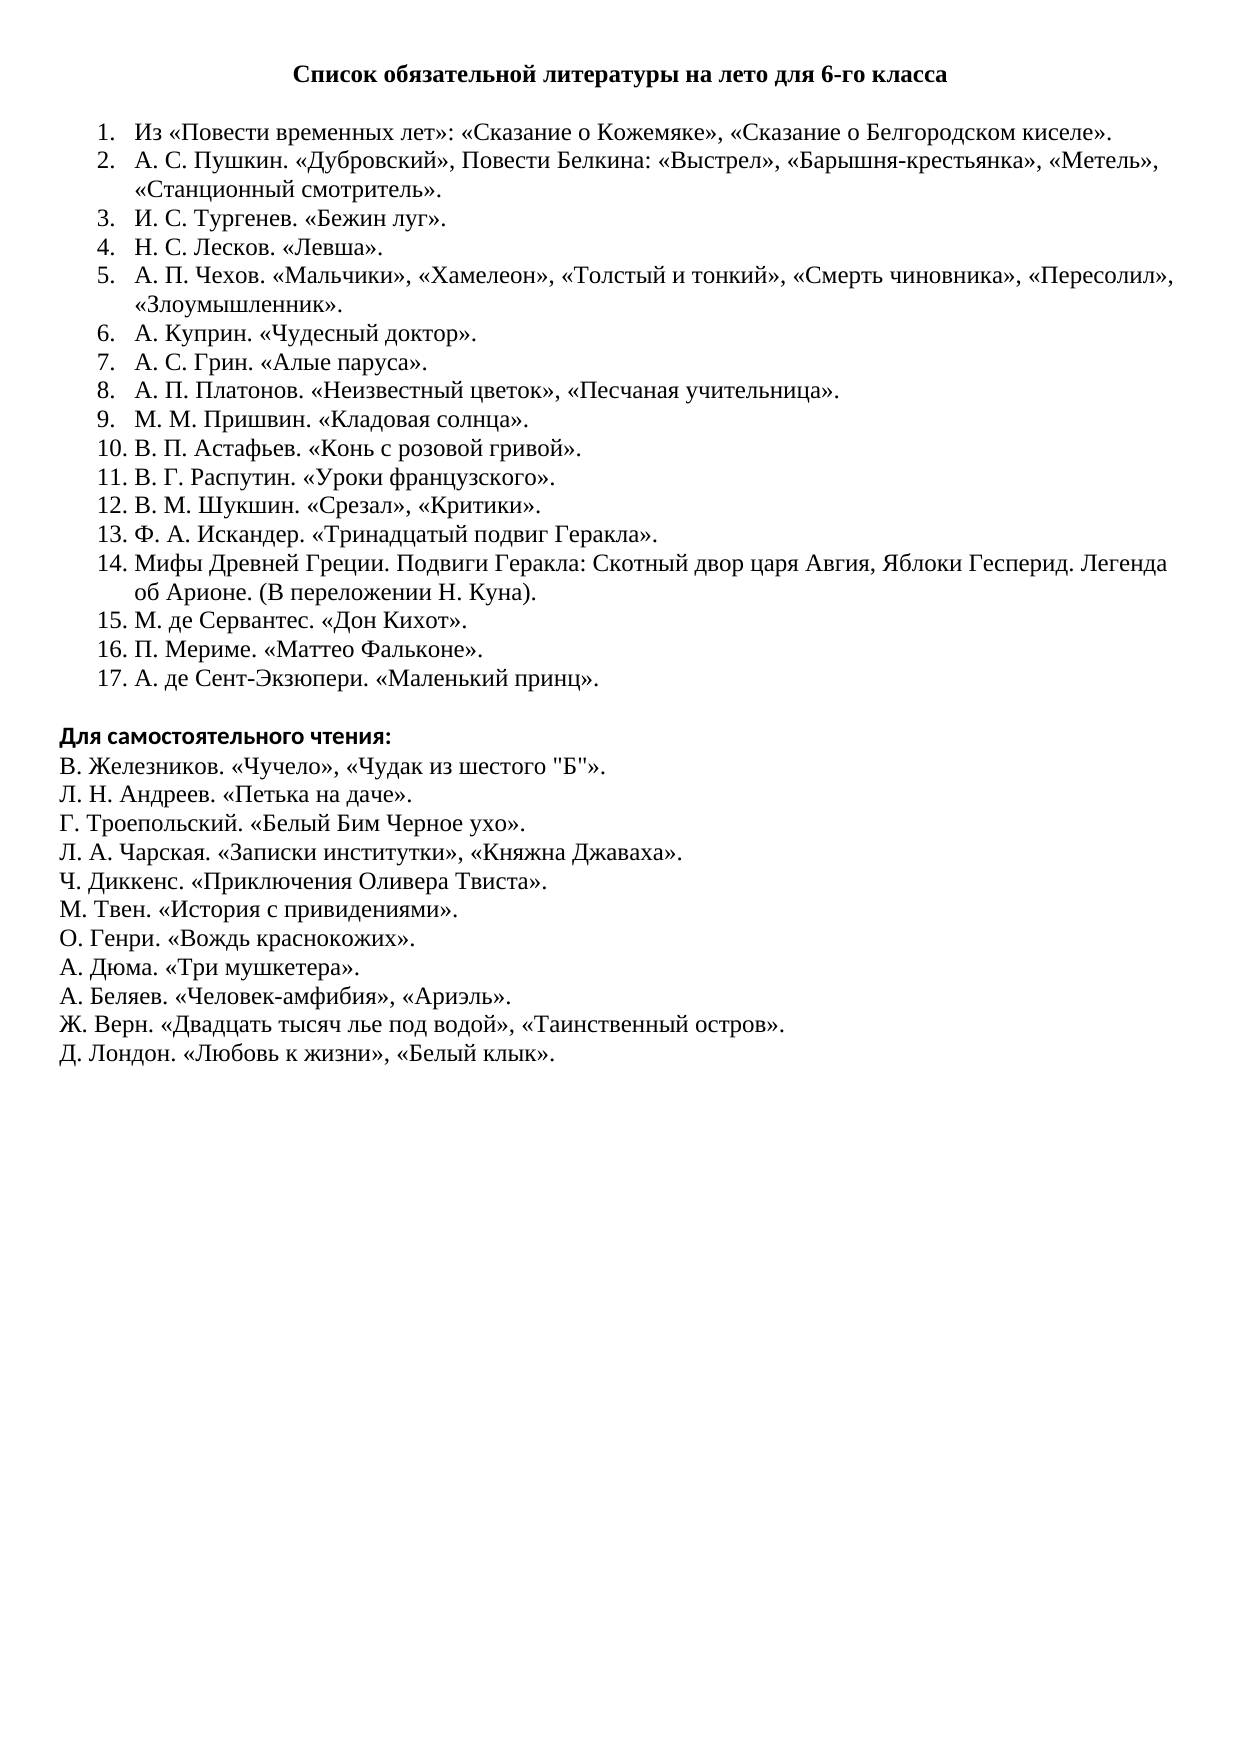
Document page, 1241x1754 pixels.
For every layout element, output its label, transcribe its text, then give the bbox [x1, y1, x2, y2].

list А. Куприн. «Чудесный доктор». [97, 318, 1181, 347]
text Ж. Верн. «Двадцать тысяч лье под водой», «Таинственный остров». [59, 1009, 1181, 1038]
text Л. Н. Андреев. «Петька на даче». [59, 779, 1181, 808]
text Ч. Диккенс. «Приключения Оливера Твиста». [59, 866, 1181, 894]
text А. Беляев. «Человек-амфибия», «Ариэль». [59, 981, 1181, 1009]
text Для самостоятельного чтения: [59, 720, 1181, 751]
list Н. С. Лесков. «Левша». [97, 232, 1181, 260]
text Г. Троепольский. «Белый Бим Черное ухо». [59, 808, 1181, 837]
text Л. А. Чарская. «Записки институтки», «Княжна Джаваха». [59, 837, 1181, 866]
list В. П. Астафьев. «Конь с розовой гривой». [97, 433, 1181, 462]
list Из «Повести временных лет»: «Сказание о Кожемяке», «Сказание о Белгородском киселе». [97, 117, 1181, 145]
text В. Железников. «Чучело», «Чудак из шестого "Б"». [59, 751, 1181, 779]
list Ф. А. Искандер. «Тринадцатый подвиг Геракла». [97, 519, 1181, 548]
list П. Мериме. «Маттео Фальконе». [97, 634, 1181, 663]
text Список обязательной литературы на лето для 6-го класса [59, 59, 1181, 88]
list М. М. Пришвин. «Кладовая солнца». [97, 404, 1181, 433]
list В. М. Шукшин. «Срезал», «Критики». [97, 490, 1181, 519]
text Д. Лондон. «Любовь к жизни», «Белый клык». [59, 1038, 1181, 1067]
text О. Генри. «Вождь краснокожих». [59, 923, 1181, 952]
list А. де Сент-Экзюпери. «Маленький принц». [97, 663, 1181, 692]
list М. де Сервантес. «Дон Кихот». [97, 605, 1181, 634]
list В. Г. Распутин. «Уроки французского». [97, 462, 1181, 490]
text М. Твен. «История с привидениями». [59, 894, 1181, 923]
list А. С. Пушкин. «Дубровский», Повести Белкина: «Выстрел», «Барышня-крестьянка», «Метель», «Станционный смотритель». [97, 145, 1181, 203]
list А. П. Платонов. «Неизвестный цветок», «Песчаная учительница». [97, 375, 1181, 404]
text А. Дюма. «Три мушкетера». [59, 952, 1181, 981]
list А. П. Чехов. «Мальчики», «Хамелеон», «Толстый и тонкий», «Смерть чиновника», «Пересолил», «Злоумышленник». [97, 260, 1181, 318]
list И. С. Тургенев. «Бежин луг». [97, 203, 1181, 232]
list Мифы Древней Греции. Подвиги Геракла: Скотный двор царя Авгия, Яблоки Гесперид. Легенда об Арионе. (В переложении Н. Куна). [97, 548, 1181, 605]
list А. С. Грин. «Алые паруса». [97, 347, 1181, 375]
